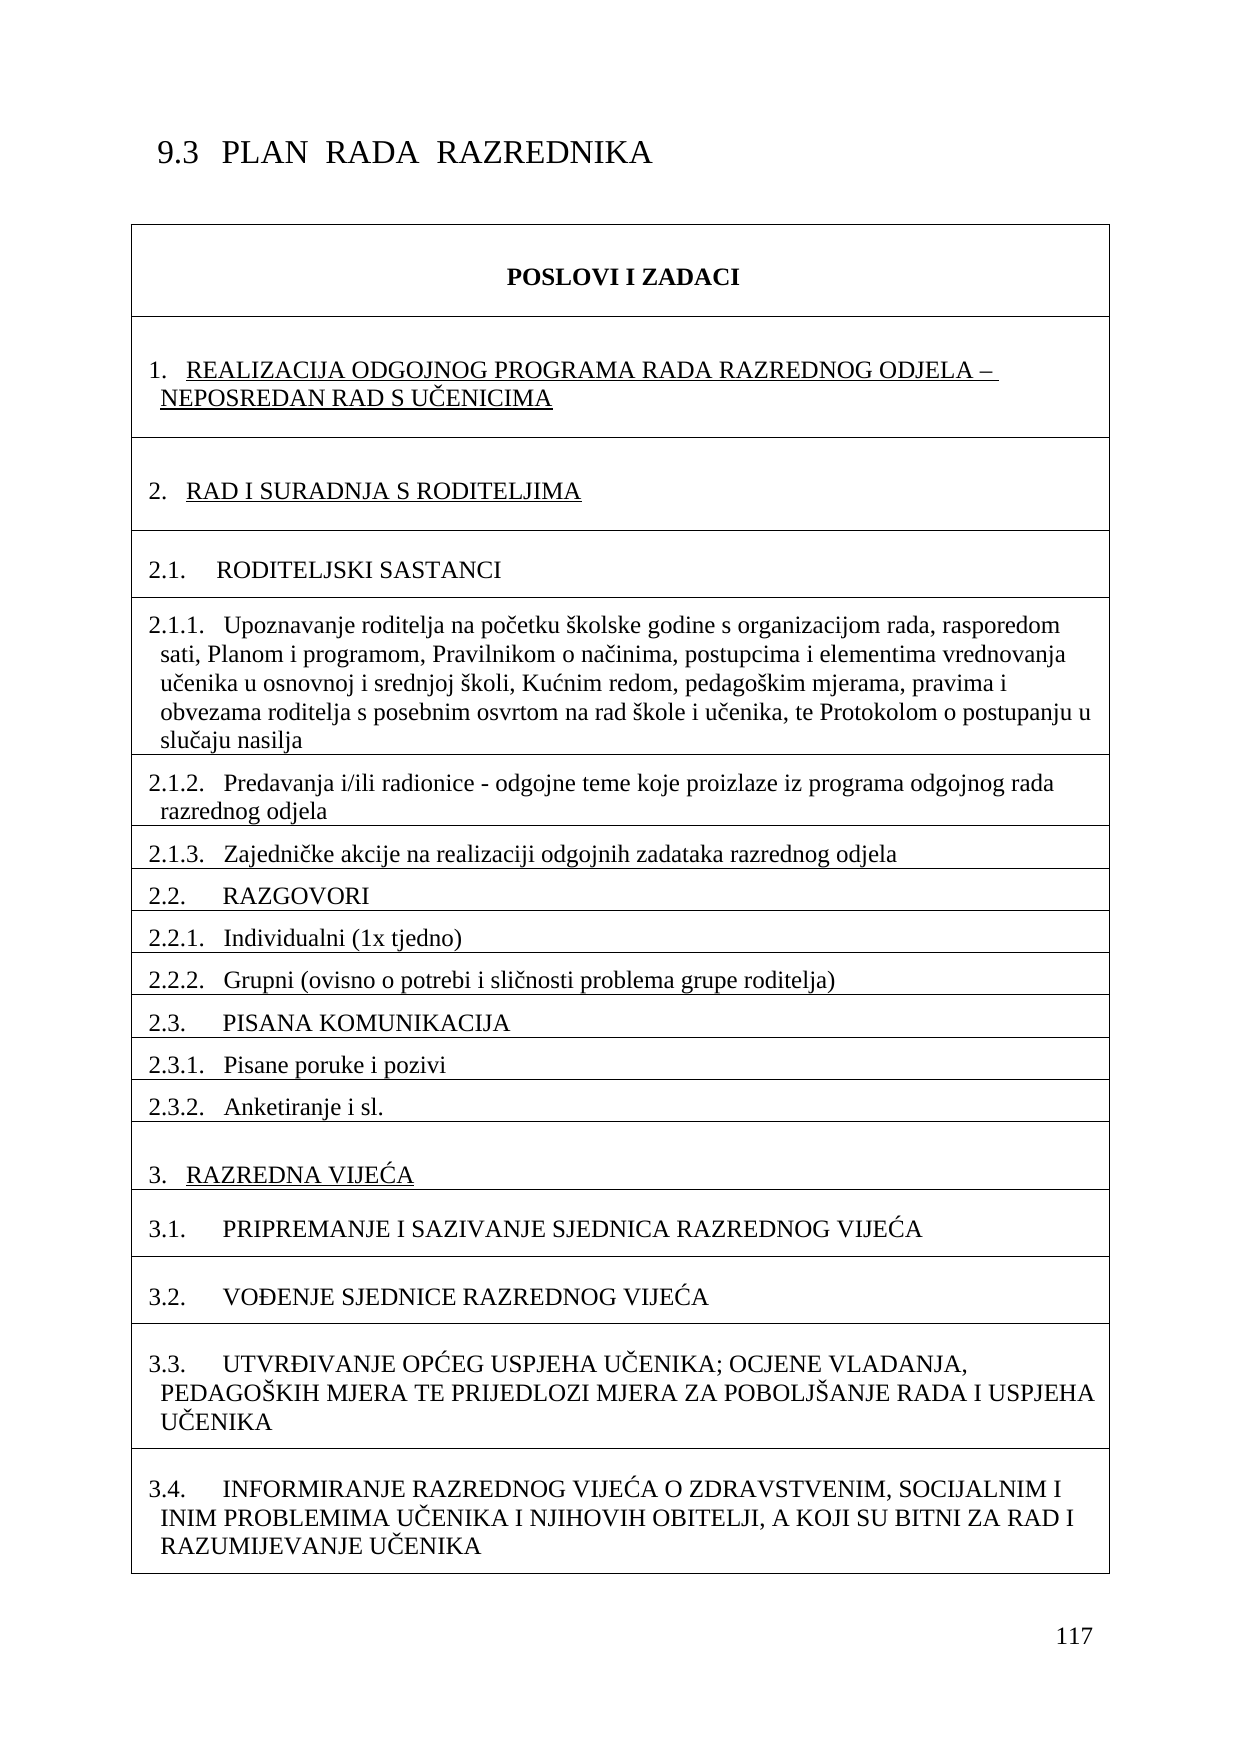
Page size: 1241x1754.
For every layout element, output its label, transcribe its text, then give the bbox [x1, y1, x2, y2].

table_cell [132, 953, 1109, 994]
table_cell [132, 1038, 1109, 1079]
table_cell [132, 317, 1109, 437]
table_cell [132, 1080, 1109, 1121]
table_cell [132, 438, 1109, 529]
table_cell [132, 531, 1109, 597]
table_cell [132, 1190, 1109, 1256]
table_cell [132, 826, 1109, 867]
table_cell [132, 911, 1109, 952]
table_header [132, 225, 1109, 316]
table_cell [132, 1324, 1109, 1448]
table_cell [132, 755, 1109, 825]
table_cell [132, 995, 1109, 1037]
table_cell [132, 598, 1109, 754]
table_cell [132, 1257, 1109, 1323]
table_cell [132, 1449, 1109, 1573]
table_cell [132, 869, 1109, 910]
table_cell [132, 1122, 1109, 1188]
subtitle PLAN RADA RAZREDNIKA [157, 132, 1093, 171]
